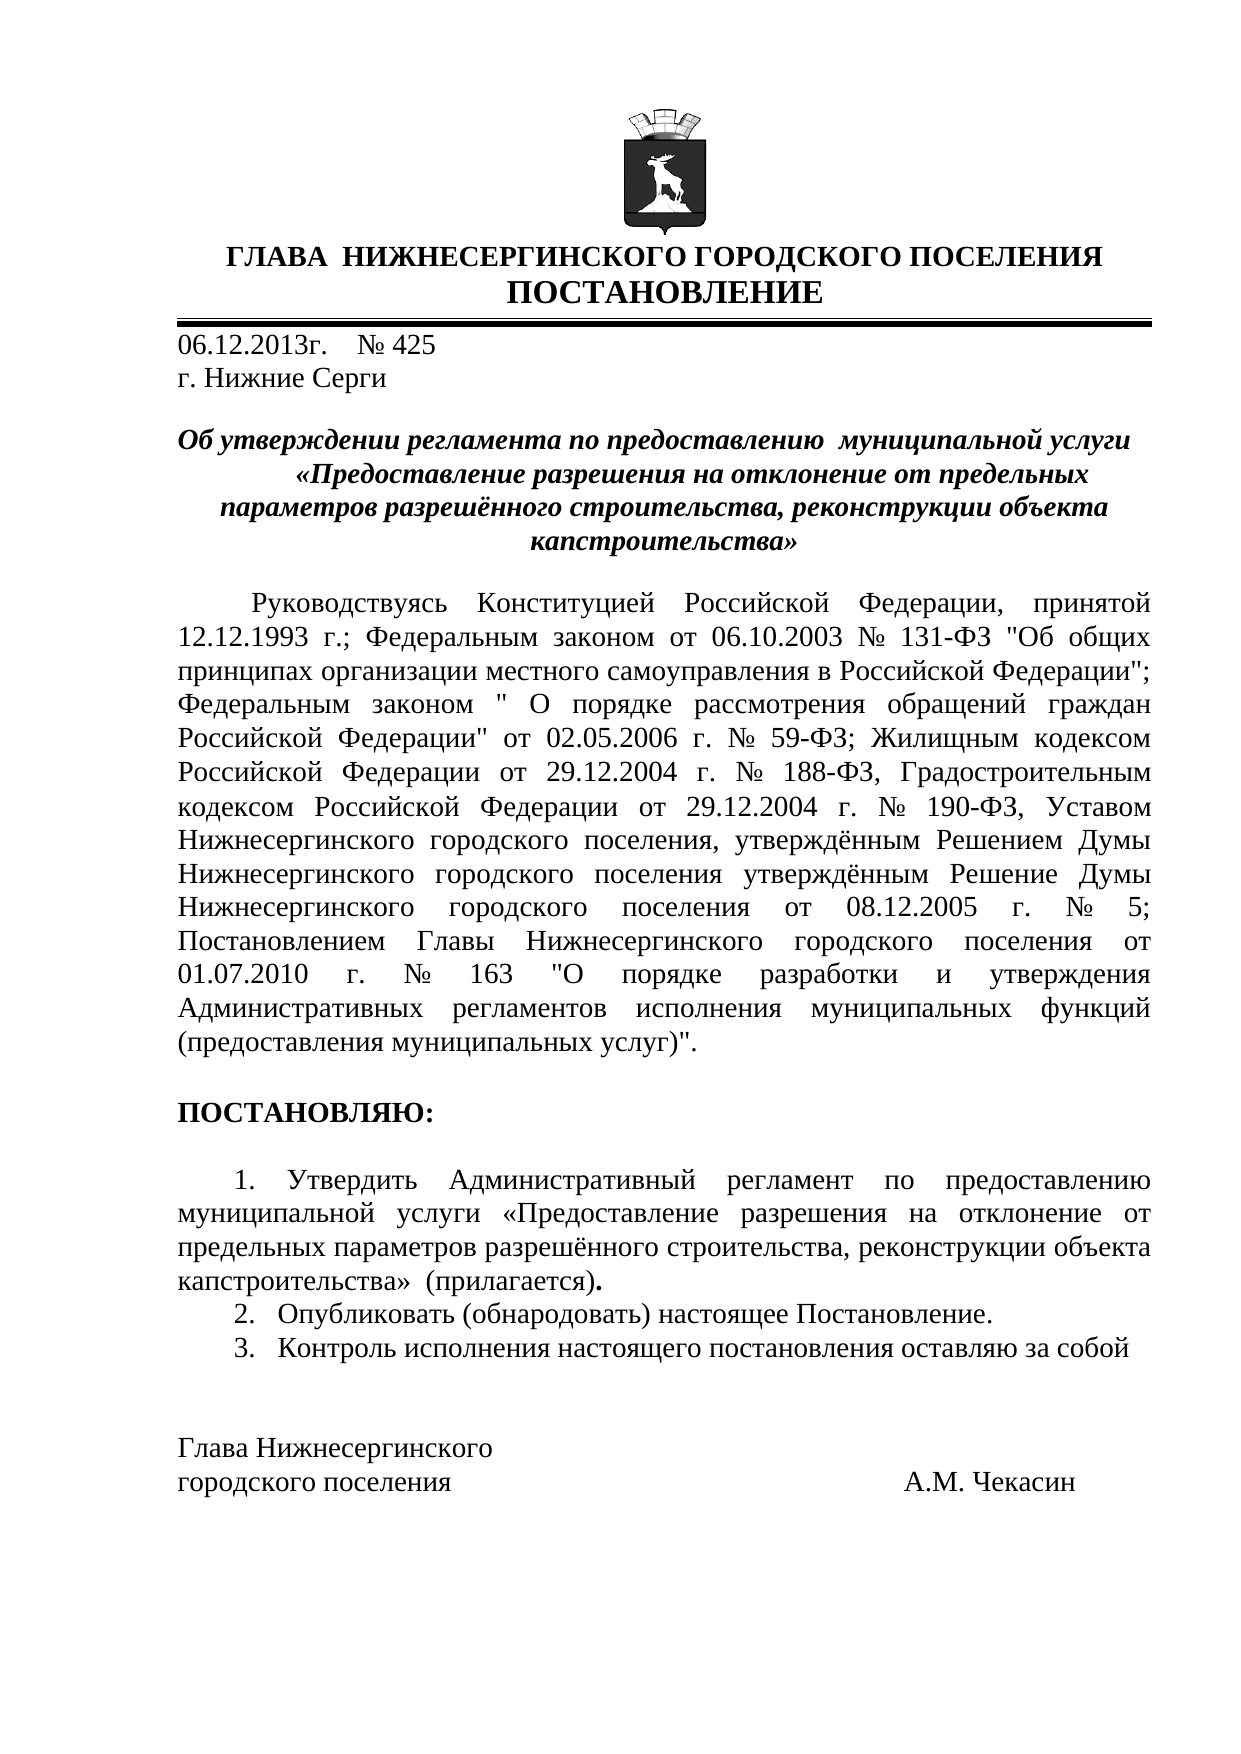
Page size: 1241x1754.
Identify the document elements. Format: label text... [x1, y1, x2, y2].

text ПОСТАНОВЛЕНИЕ [177, 272, 1152, 311]
text «Предоставление разрешения на отклонение от предельных параметров разрешённого строительства, реконструкции объекта капстроительства» [177, 456, 1152, 556]
text ГЛАВА НИЖНЕСЕРГИНСКОГО ГОРОДСКОГО ПОСЕЛЕНИЯ [177, 239, 1152, 272]
text городского поселения А.М. Чекасин [177, 1464, 1152, 1497]
text Об утверждении регламента по предоставлению муниципальной услуги [177, 422, 1152, 456]
text Глава Нижнесергинского [177, 1430, 1152, 1464]
text ПОСТАНОВЛЯЮ: [177, 1095, 1152, 1128]
text 06.12.2013г. № 425 [177, 327, 1152, 361]
text Руководствуясь Конституцией Российской Федерации, принятой 12.12.1993 г.; Федеральным законом от 06.10.2003 № 131-ФЗ "Об общих принципах организации местного самоуправления в Российской Федерации"; Федеральным законом " О порядке рассмотрения обращений граждан Российской Федерации" от 02.05.2006 г. № 59-ФЗ; Жилищным кодексом Российской Федерации от 29.12.2004 г. № 188-ФЗ, Градостроительным кодексом Российской Федерации от 29.12.2004 г. № 190-ФЗ, Уставом Нижнесергинского городского поселения, утверждённым Решением Думы Нижнесергинского городского поселения утверждённым Решение Думы Нижнесергинского городского поселения от 08.12.2005 г. № 5; Постановлением Главы Нижнесергинского городского поселения от 01.07.2010 г. № 163 "О порядке разработки и утверждения Административных регламентов исполнения муниципальных функций (предоставления муниципальных услуг)". [177, 586, 1152, 1057]
text 1. Утвердить Административный регламент по предоставлению муниципальной услуги «Предоставление разрешения на отклонение от предельных параметров разрешённого строительства, реконструкции объекта капстроительства» (прилагается). [177, 1162, 1152, 1296]
text 2. Опубликовать (обнародовать) настоящее Постановление. [177, 1296, 1152, 1330]
text 3. Контроль исполнения настоящего постановления оставляю за собой [177, 1330, 1152, 1363]
text г. Нижние Серги [177, 361, 1152, 394]
